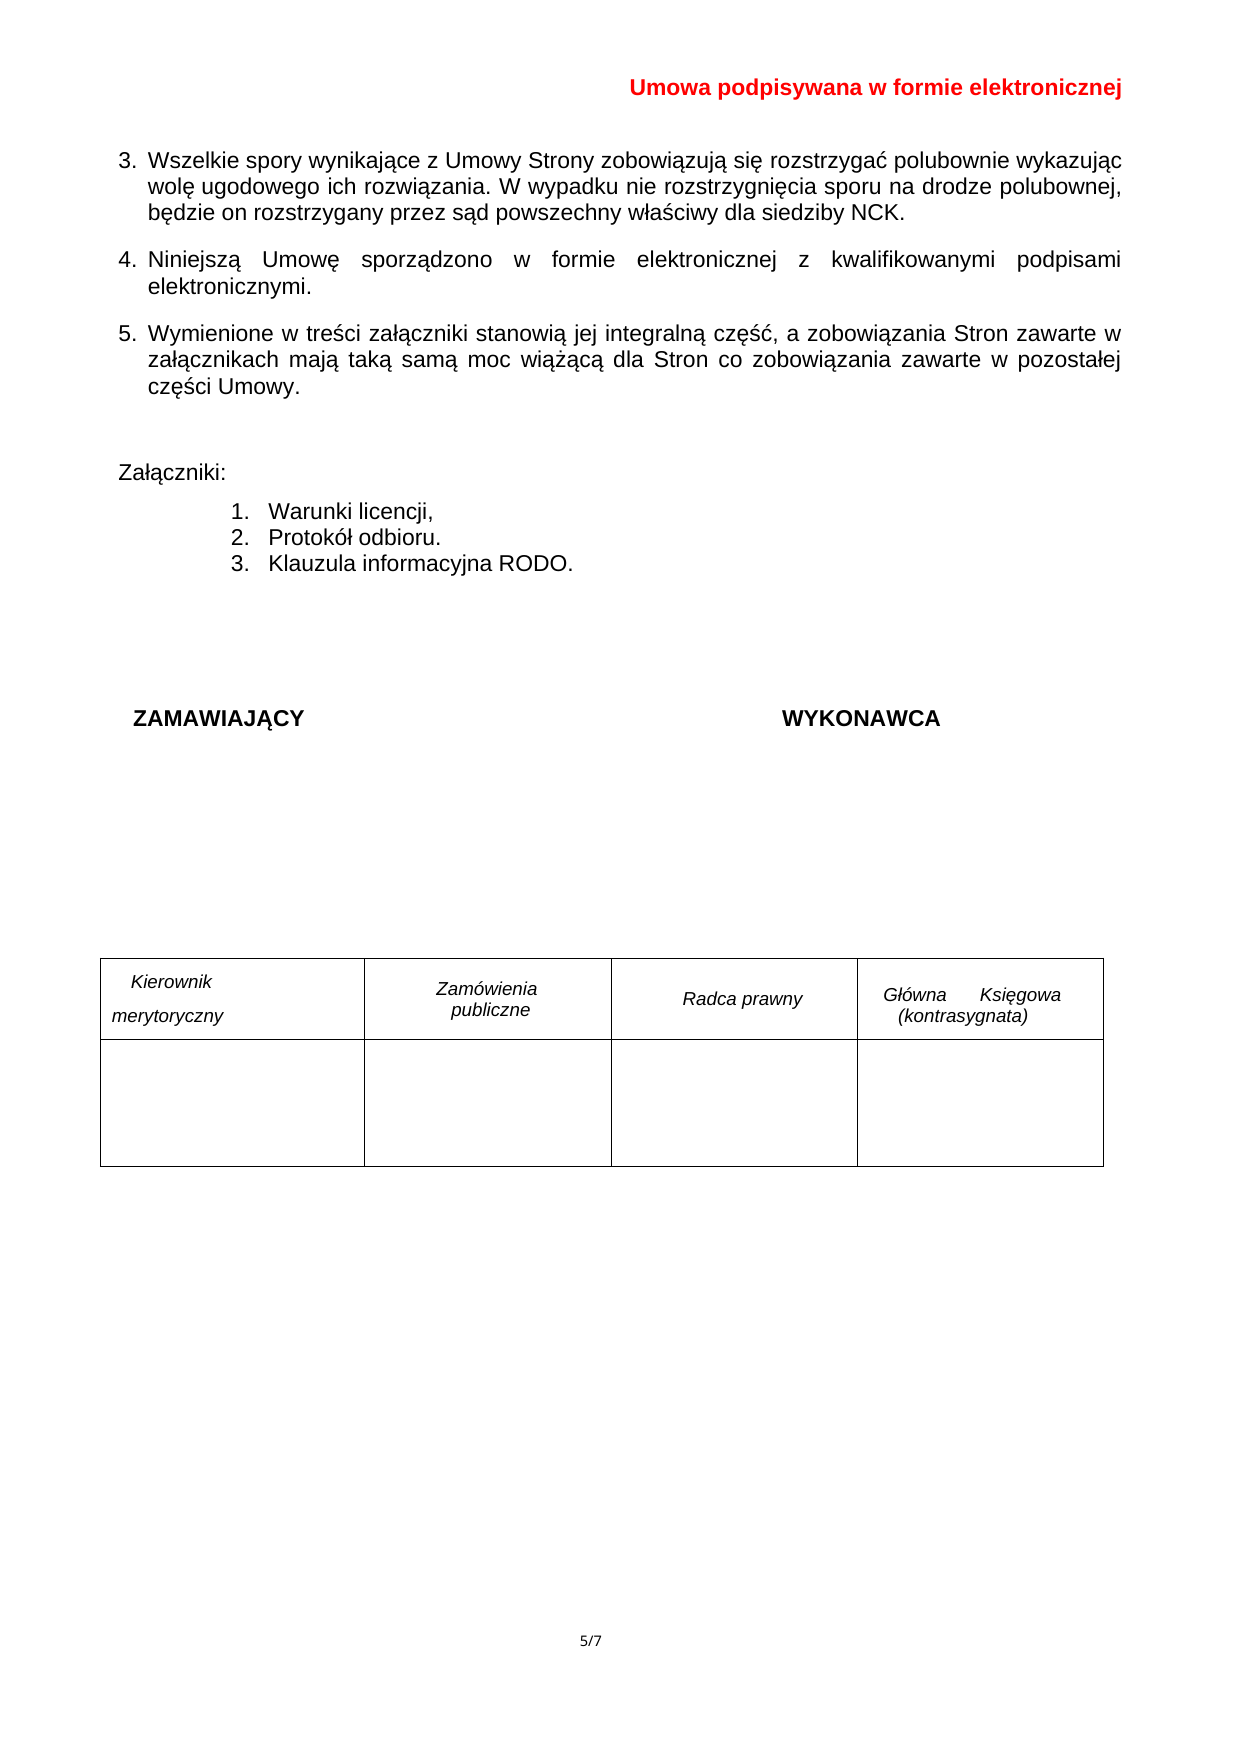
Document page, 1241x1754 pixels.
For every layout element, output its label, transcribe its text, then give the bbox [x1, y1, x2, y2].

table_cell [612, 1040, 857, 1166]
table_cell [101, 1040, 364, 1166]
list Protokół odbioru. [231, 524, 1122, 550]
list Wszelkie spory wynikające z Umowy Strony zobowiązują się rozstrzygać polubownie wykazując wolę ugodowego ich rozwiązania. W wypadku nie rozstrzygnięcia sporu na drodze polubownej, będzie on rozstrzygany przez sąd powszechny właściwy dla siedziby NCK. [118, 147, 1122, 226]
table_header Główna Księgowa (kontrasygnata) [858, 959, 1103, 1039]
table_header Kierownik merytoryczny [101, 959, 364, 1039]
text Załączniki: [118, 459, 1122, 485]
list Wymienione w treści załączniki stanowią jej integralną część, a zobowiązania Stron zawarte w załącznikach mają taką samą moc wiążącą dla Stron co zobowiązania zawarte w pozostałej części Umowy. [118, 320, 1122, 399]
list Warunki licencji, [231, 498, 1122, 524]
list Klauzula informacyjna RODO. [231, 550, 1122, 577]
table_header Zamówienia publiczne [365, 959, 611, 1039]
table_cell [858, 1040, 1103, 1166]
list Niniejszą Umowę sporządzono w formie elektronicznej z kwalifikowanymi podpisami elektronicznymi. [118, 246, 1122, 299]
table_cell [365, 1040, 611, 1166]
table_header Radca prawny [612, 959, 857, 1039]
text ZAMAWIAJĄCY WYKONAWCA [133, 705, 1122, 731]
